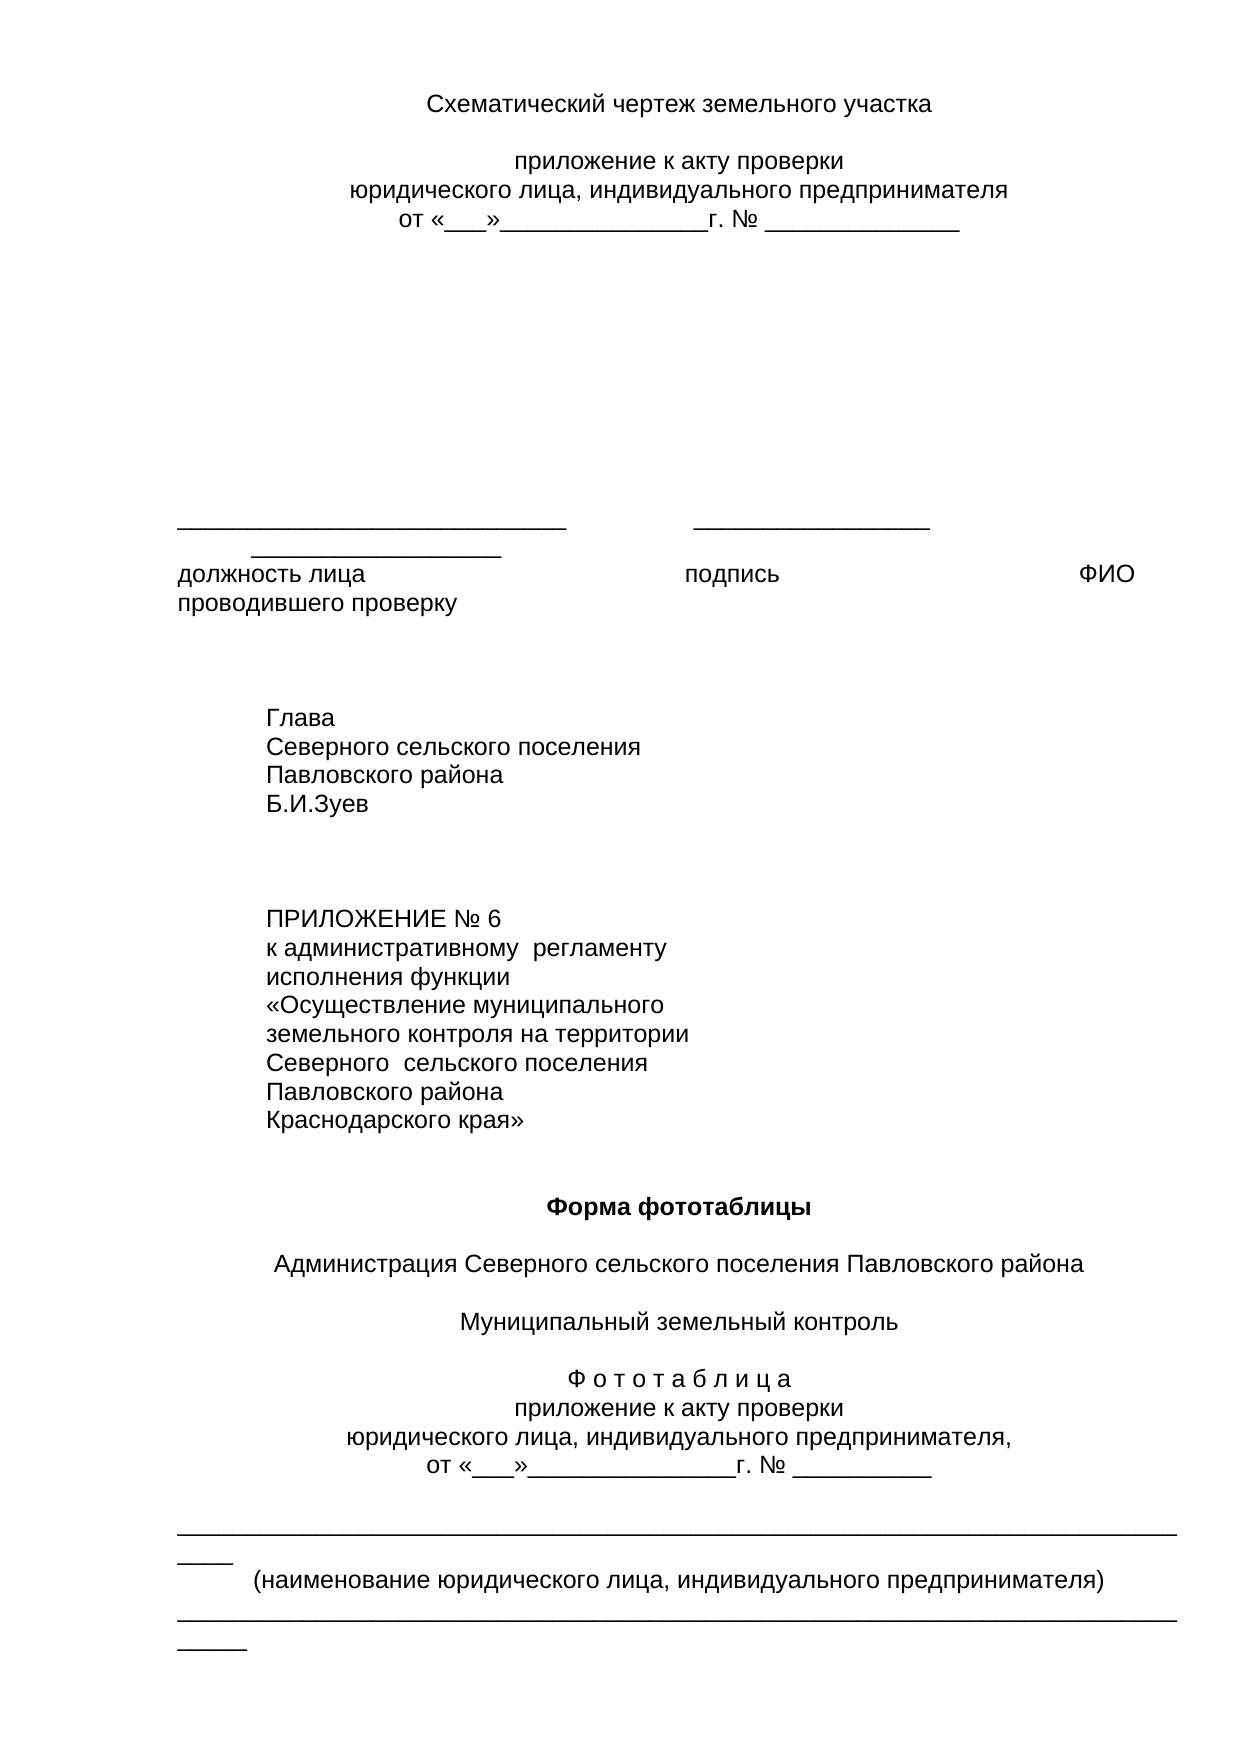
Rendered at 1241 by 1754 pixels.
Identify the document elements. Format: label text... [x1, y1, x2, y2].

text от «___»_______________г. № __________ [177, 1450, 1181, 1479]
text Северного сельского поселения [177, 1048, 1181, 1077]
text юридического лица, индивидуального предпринимателя [177, 175, 1181, 204]
text Форма фототаблицы [177, 1192, 1181, 1220]
text Муниципальный земельный контроль [177, 1307, 1181, 1335]
text Северного сельского поселения [177, 732, 1181, 760]
text (наименование юридического лица, индивидуального предпринимателя) [177, 1565, 1181, 1594]
text ПРИЛОЖЕНИЕ № 6 [177, 904, 1181, 933]
text Павловского района [177, 1077, 1181, 1105]
text ____________________________ _________________ __________________ [177, 502, 1181, 559]
text приложение к акту проверки [177, 1393, 1181, 1422]
text исполнения функции [177, 962, 1181, 990]
text Ф о т о т а б л и ц а [177, 1364, 1181, 1393]
text «Осуществление муниципального [177, 990, 1181, 1019]
text земельного контроля на территории [177, 1019, 1181, 1048]
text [177, 1594, 1181, 1652]
text к административному регламенту [177, 933, 1181, 962]
text Схематический чертеж земельного участка [177, 89, 1181, 117]
text проводившего проверку [177, 588, 1181, 617]
text от «___»_______________г. № ______________ [177, 204, 1181, 232]
text ____________________________________________________________________________ [177, 1508, 1181, 1565]
text Павловского района [177, 760, 1181, 789]
text Администрация Северного сельского поселения Павловского района [177, 1249, 1181, 1278]
text Б.И.Зуев [177, 789, 1181, 818]
text должность лица подпись ФИО [177, 559, 1181, 588]
text юридического лица, индивидуального предпринимателя, [177, 1422, 1181, 1450]
text Краснодарского края» [177, 1105, 1181, 1134]
text приложение к акту проверки [177, 146, 1181, 175]
text Глава [177, 703, 1181, 732]
